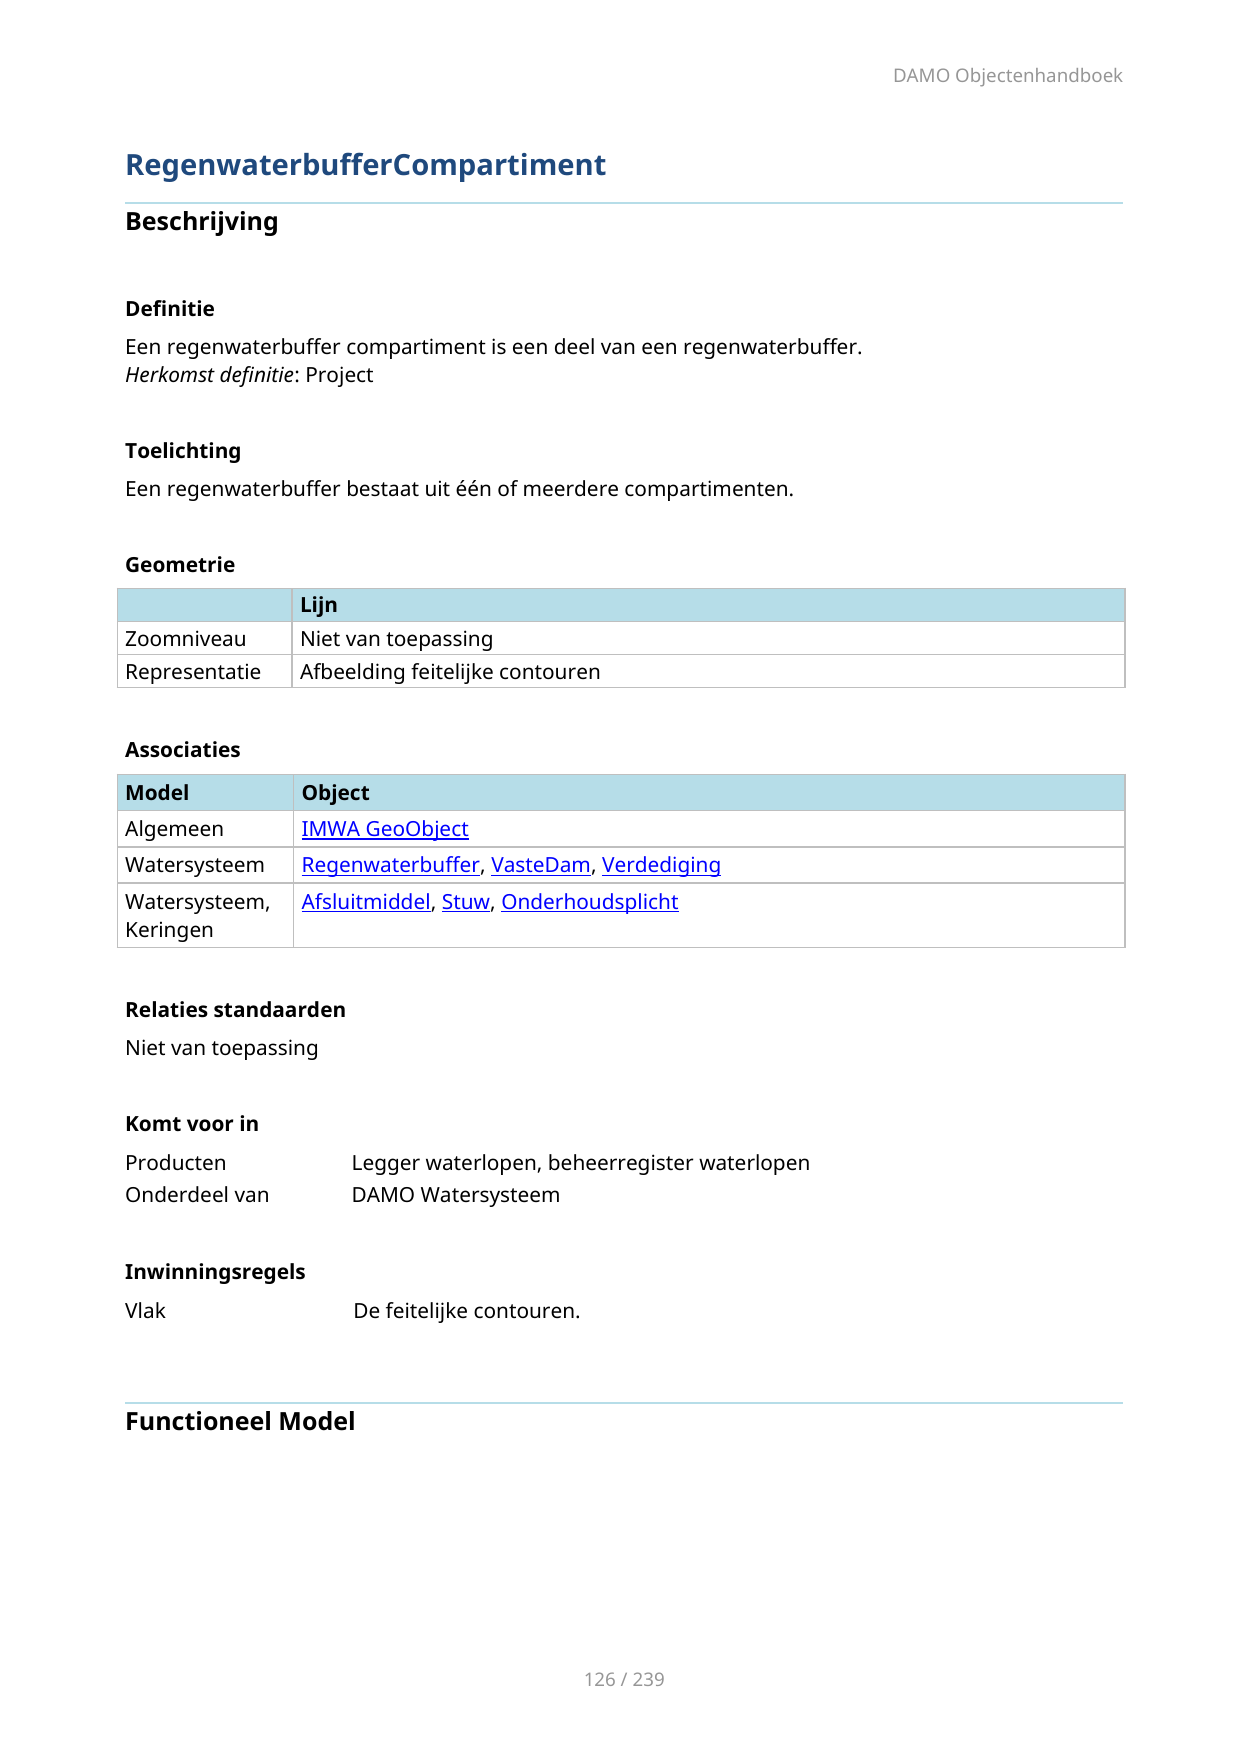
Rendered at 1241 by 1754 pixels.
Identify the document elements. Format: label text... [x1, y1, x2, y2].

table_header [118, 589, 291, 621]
subtitle Geometrie [125, 550, 1123, 578]
text Een regenwaterbuffer compartiment is een deel van een regenwaterbuffer. [125, 332, 1123, 361]
subtitle RegenwaterbufferCompartiment [125, 144, 1123, 183]
subtitle Komt voor in [125, 1109, 1123, 1137]
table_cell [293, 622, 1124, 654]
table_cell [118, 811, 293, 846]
text Niet van toepassing [125, 1033, 1123, 1062]
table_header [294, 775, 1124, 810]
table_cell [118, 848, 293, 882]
subtitle Definitie [125, 294, 1123, 323]
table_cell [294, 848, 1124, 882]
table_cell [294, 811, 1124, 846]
subtitle Beschrijving [125, 204, 1123, 238]
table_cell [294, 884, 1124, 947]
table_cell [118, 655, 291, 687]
subtitle Inwinningsregels [125, 1257, 1123, 1286]
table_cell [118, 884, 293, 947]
text Een regenwaterbuffer bestaat uit één of meerdere compartimenten. [125, 474, 1123, 502]
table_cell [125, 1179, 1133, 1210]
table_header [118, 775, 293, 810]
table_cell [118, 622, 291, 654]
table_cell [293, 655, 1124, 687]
subtitle Relaties standaarden [125, 996, 1123, 1024]
subtitle Toelichting [125, 436, 1123, 465]
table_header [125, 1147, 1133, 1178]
text Herkomst definitie: Project [125, 361, 1123, 389]
subtitle Associaties [125, 736, 1123, 764]
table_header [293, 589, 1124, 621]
subtitle Functioneel Model [125, 1404, 1123, 1438]
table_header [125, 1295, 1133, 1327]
